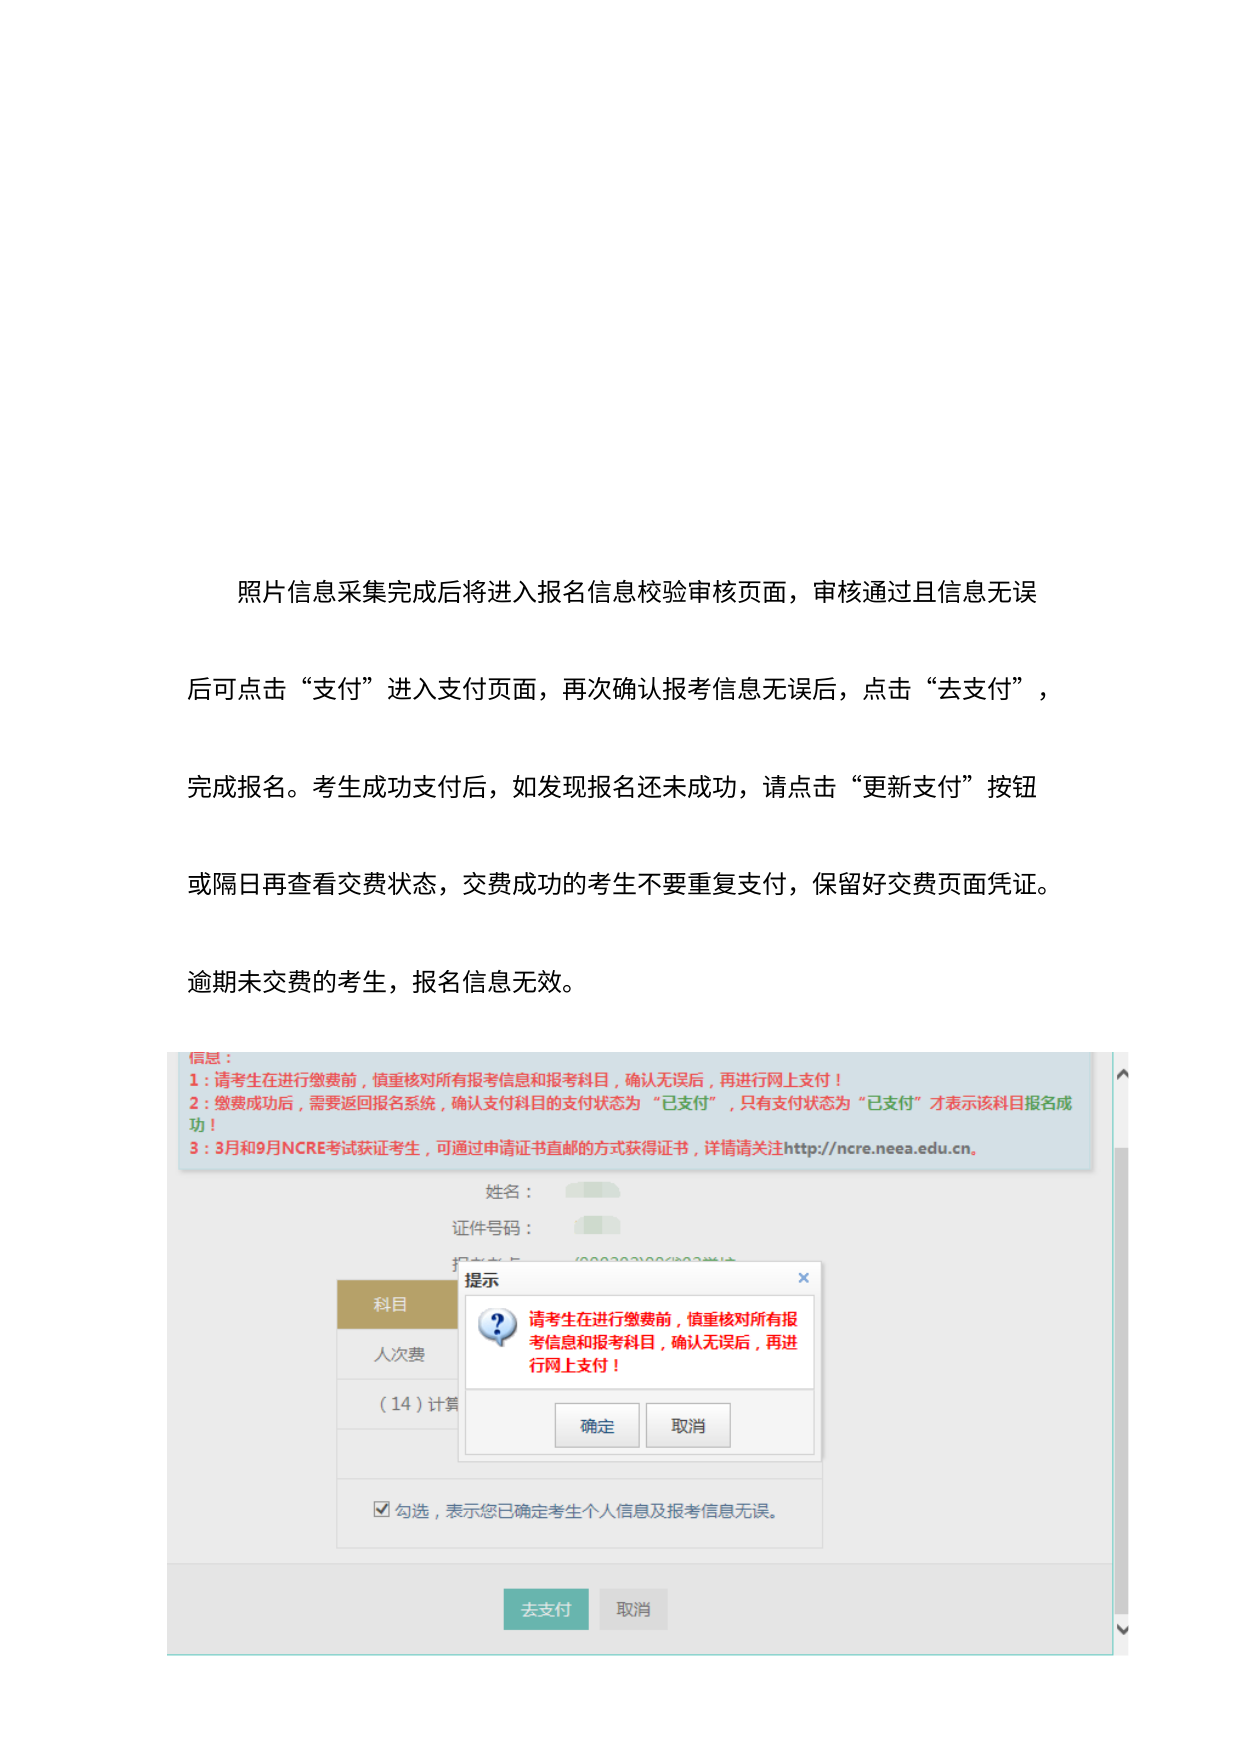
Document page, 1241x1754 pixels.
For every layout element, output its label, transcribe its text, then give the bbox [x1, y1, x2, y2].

text 照片信息采集完成后将进入报名信息校验审核页面，审核通过且信息无误后可点击“支付”进入支付页面，再次确认报考信息无误后，点击“去支付”，完成报名。考生成功支付后，如发现报名还未成功，请点击“更新支付”按钮或隔日再查看交费状态，交费成功的考生不要重复支付，保留好交费页面凭证。逾期未交费的考生，报名信息无效。 [187, 558, 1053, 1013]
picture [165, 1052, 1127, 1656]
